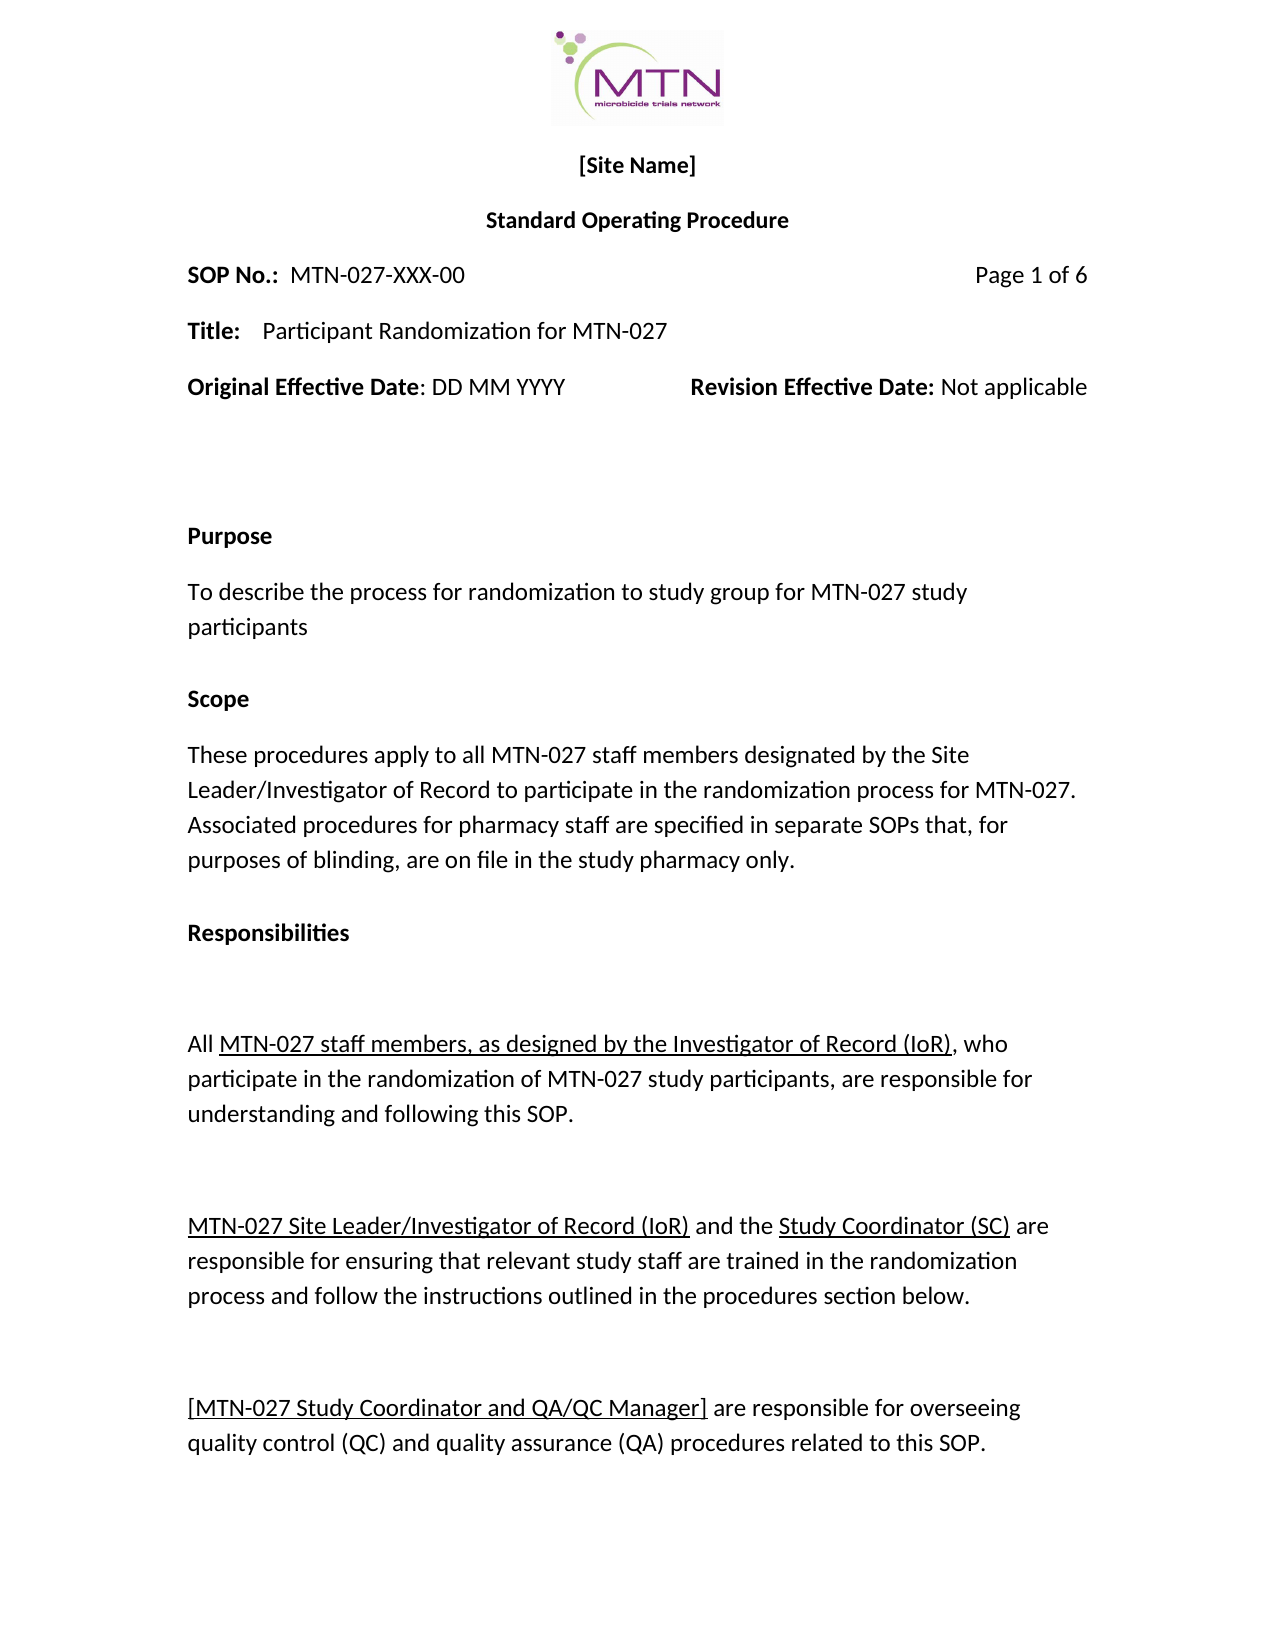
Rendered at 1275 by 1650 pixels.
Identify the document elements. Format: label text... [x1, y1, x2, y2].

subtitle Purpose [187, 520, 1087, 551]
text To describe the process for randomization to study group for MTN-027 study participants [187, 576, 1087, 641]
text These procedures apply to all MTN-027 staff members designated by the Site Leader/Investigator of Record to participate in the randomization process for MTN-027. Associated procedures for pharmacy staff are specified in separate SOPs that, for purposes of blinding, are on file in the study pharmacy only. [187, 739, 1087, 875]
text MTN-027 Site Leader/Investigator of Record (IoR) and the Study Coordinator (SC) are responsible for ensuring that relevant study staff are trained in the randomization process and follow the instructions outlined in the procedures section below. [187, 1210, 1087, 1311]
subtitle Scope [187, 683, 1087, 714]
subtitle [MTN-027 Study Coordinator and QA/QC Manager] are responsible for overseeing quality control (QC) and quality assurance (QA) procedures related to this SOP. [187, 1392, 1087, 1457]
text All MTN-027 staff members, as designed by the Investigator of Record (IoR), who participate in the randomization of MTN-027 study participants, are responsible for understanding and following this SOP. [187, 1028, 1087, 1129]
text Responsibilities [187, 917, 1087, 947]
